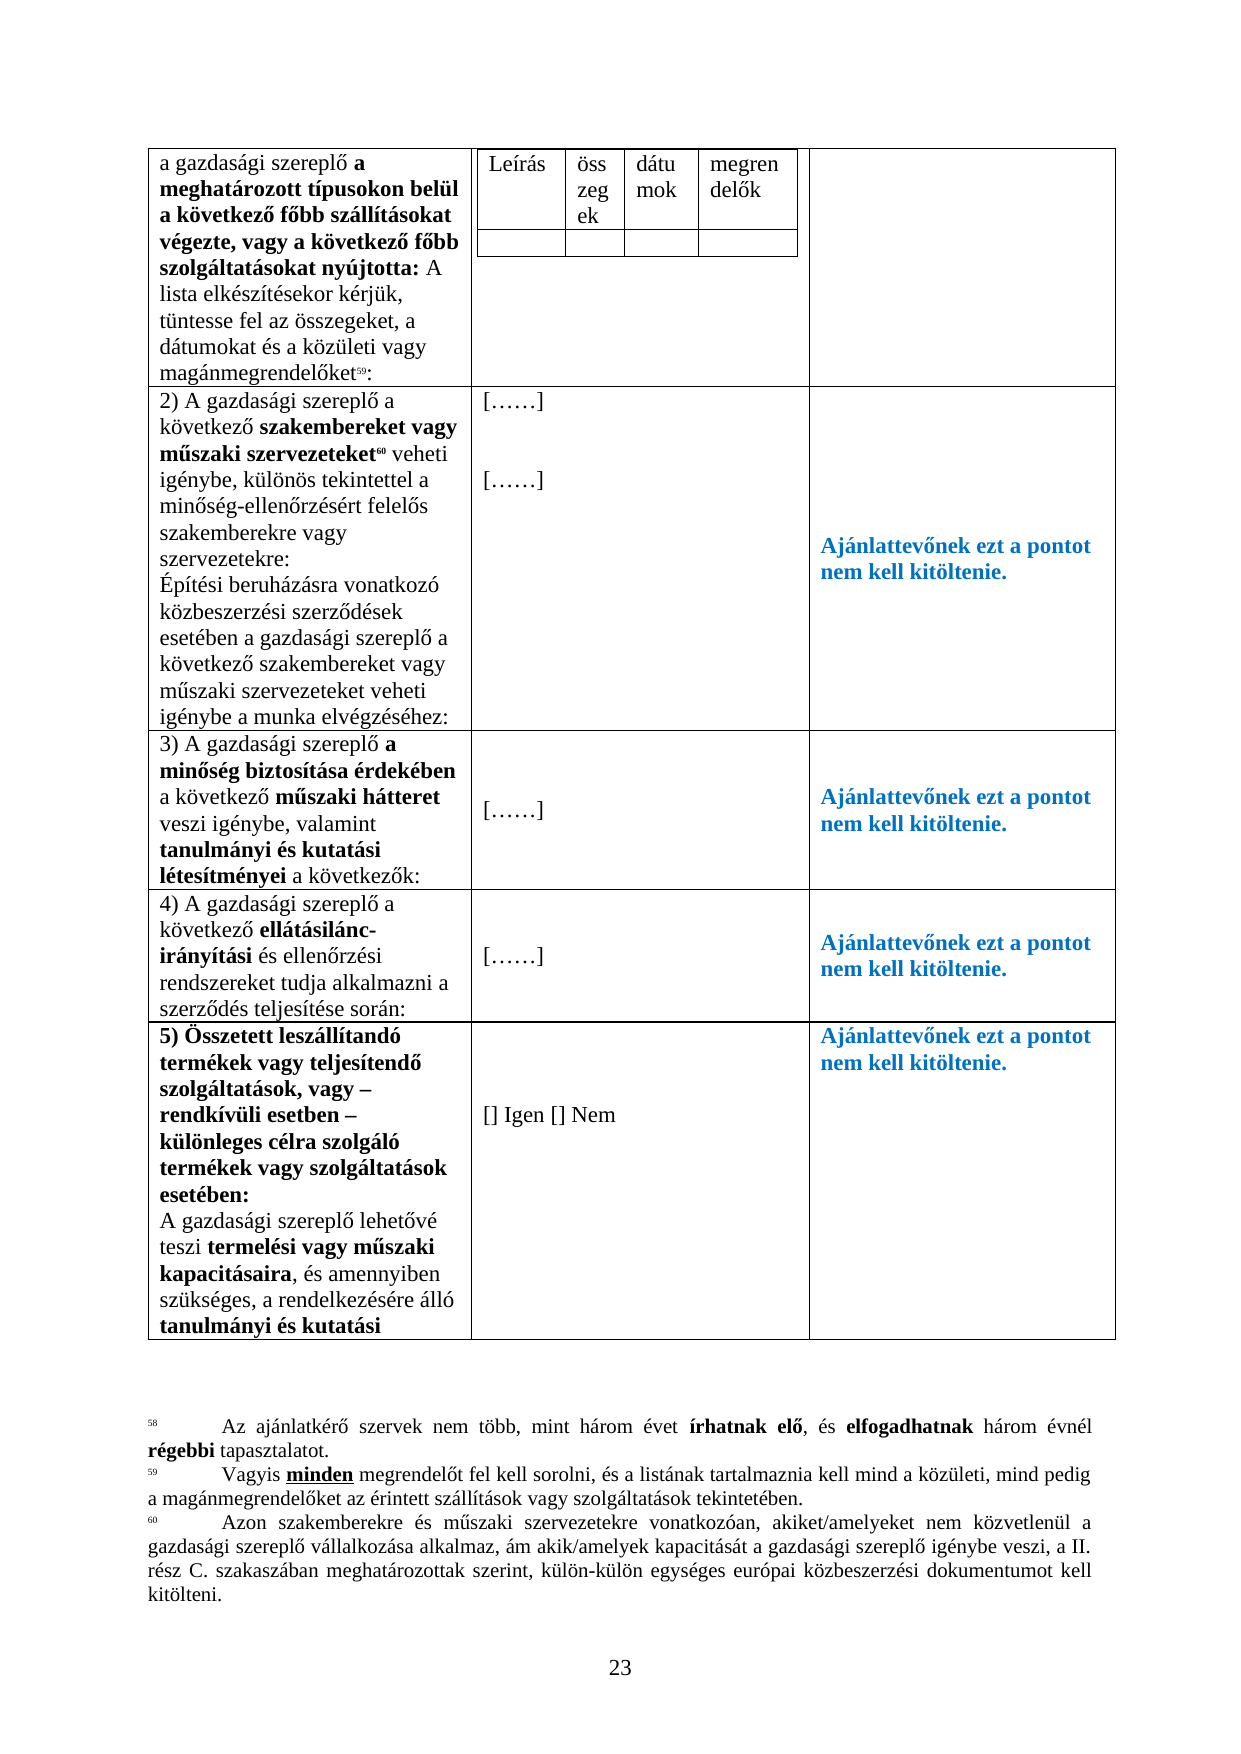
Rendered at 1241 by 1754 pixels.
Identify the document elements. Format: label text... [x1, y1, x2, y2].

table_cell 4) A gazdasági szereplő a következő ellátásilánc-irányítási és ellenőrzési rendszereket tudja alkalmazni a szerződés teljesítése során: [149, 890, 471, 1021]
table_cell 2) A gazdasági szereplő a következő szakembereket vagy műszaki szervezeteket veheti igénybe, különös tekintettel a minőség-ellenőrzésért felelős szakemberekre vagy szervezetekre: Építési beruházásra vonatkozó közbeszerzési szerződések esetében a gazdasági szereplő a következő szakembereket vagy műszaki szervezeteket veheti igénybe a munka elvégzéséhez: [149, 387, 471, 729]
table_cell [……] [……] [472, 387, 809, 729]
table_cell [……] [472, 731, 809, 889]
table_cell [] Igen [] Nem [472, 1023, 809, 1339]
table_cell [149, 1023, 471, 1339]
table_cell Ajánlattevőnek ezt a pontot nem kell kitöltenie. [810, 890, 1115, 1021]
table_cell Ajánlattevőnek ezt a pontot nem kell kitöltenie. [810, 731, 1115, 889]
table_cell 3) A gazdasági szereplő a minőség biztosítása érdekében a következő műszaki hátteret veszi igénybe, valamint tanulmányi és kutatási létesítményei a következők: [149, 731, 471, 889]
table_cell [810, 1023, 1115, 1339]
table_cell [472, 149, 809, 386]
table_cell [……] [472, 890, 809, 1021]
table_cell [810, 149, 1115, 386]
table_cell Ajánlattevőnek ezt a pontot nem kell kitöltenie. [810, 387, 1115, 729]
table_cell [149, 149, 471, 386]
